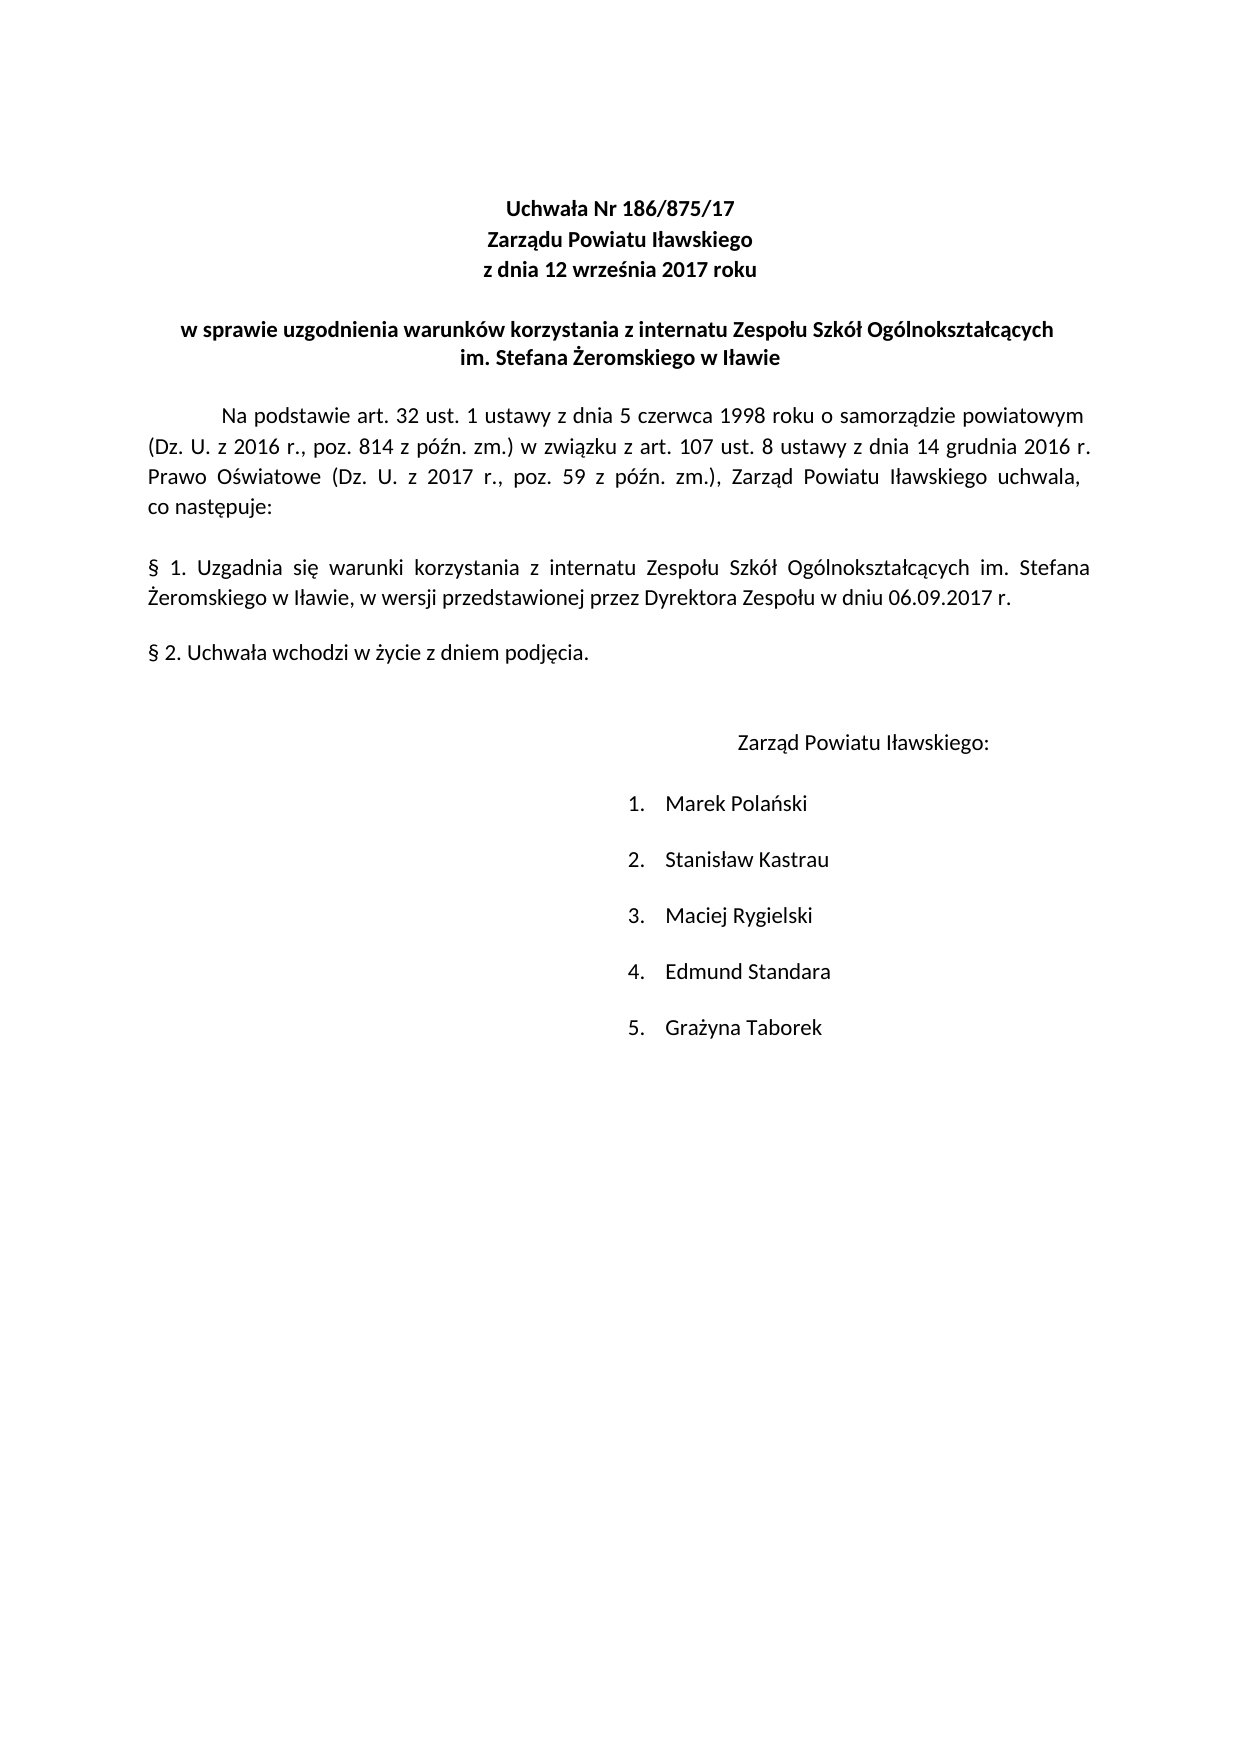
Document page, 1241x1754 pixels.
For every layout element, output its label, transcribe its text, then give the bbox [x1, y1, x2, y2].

text z dnia 12 września 2017 roku [148, 255, 1093, 283]
list Stanisław Kastrau [628, 845, 1093, 873]
text Uchwała Nr 186/875/17 [148, 194, 1093, 222]
list Edmund Standara [628, 957, 1093, 985]
text w sprawie uzgodnienia warunków korzystania z internatu Zespołu Szkół Ogólnokształcących im. Stefana Żeromskiego w Iławie [148, 315, 1093, 371]
list Marek Polański [628, 789, 1093, 817]
text Zarząd Powiatu Iławskiego: [664, 728, 1093, 756]
text § 2. Uchwała wchodzi w życie z dniem podjęcia. [148, 638, 1093, 666]
text § 1. Uzgadnia się warunki korzystania z internatu Zespołu Szkół Ogólnokształcących im. Stefana Żeromskiego w Iławie, w wersji przedstawionej przez Dyrektora Zespołu w dniu 06.09.2017 r. [148, 553, 1093, 611]
list Maciej Rygielski [628, 901, 1093, 929]
text Zarządu Powiatu Iławskiego [148, 225, 1093, 253]
text Na podstawie art. 32 ust. 1 ustawy z dnia 5 czerwca 1998 roku o samorządzie powiatowym (Dz. U. z 2016 r., poz. 814 z późn. zm.) w związku z art. 107 ust. 8 ustawy z dnia 14 grudnia 2016 r. Prawo Oświatowe (Dz. U. z 2017 r., poz. 59 z późn. zm.), Zarząd Powiatu Iławskiego uchwala, co następuje: [148, 402, 1093, 520]
list Grażyna Taborek [628, 1013, 1093, 1041]
